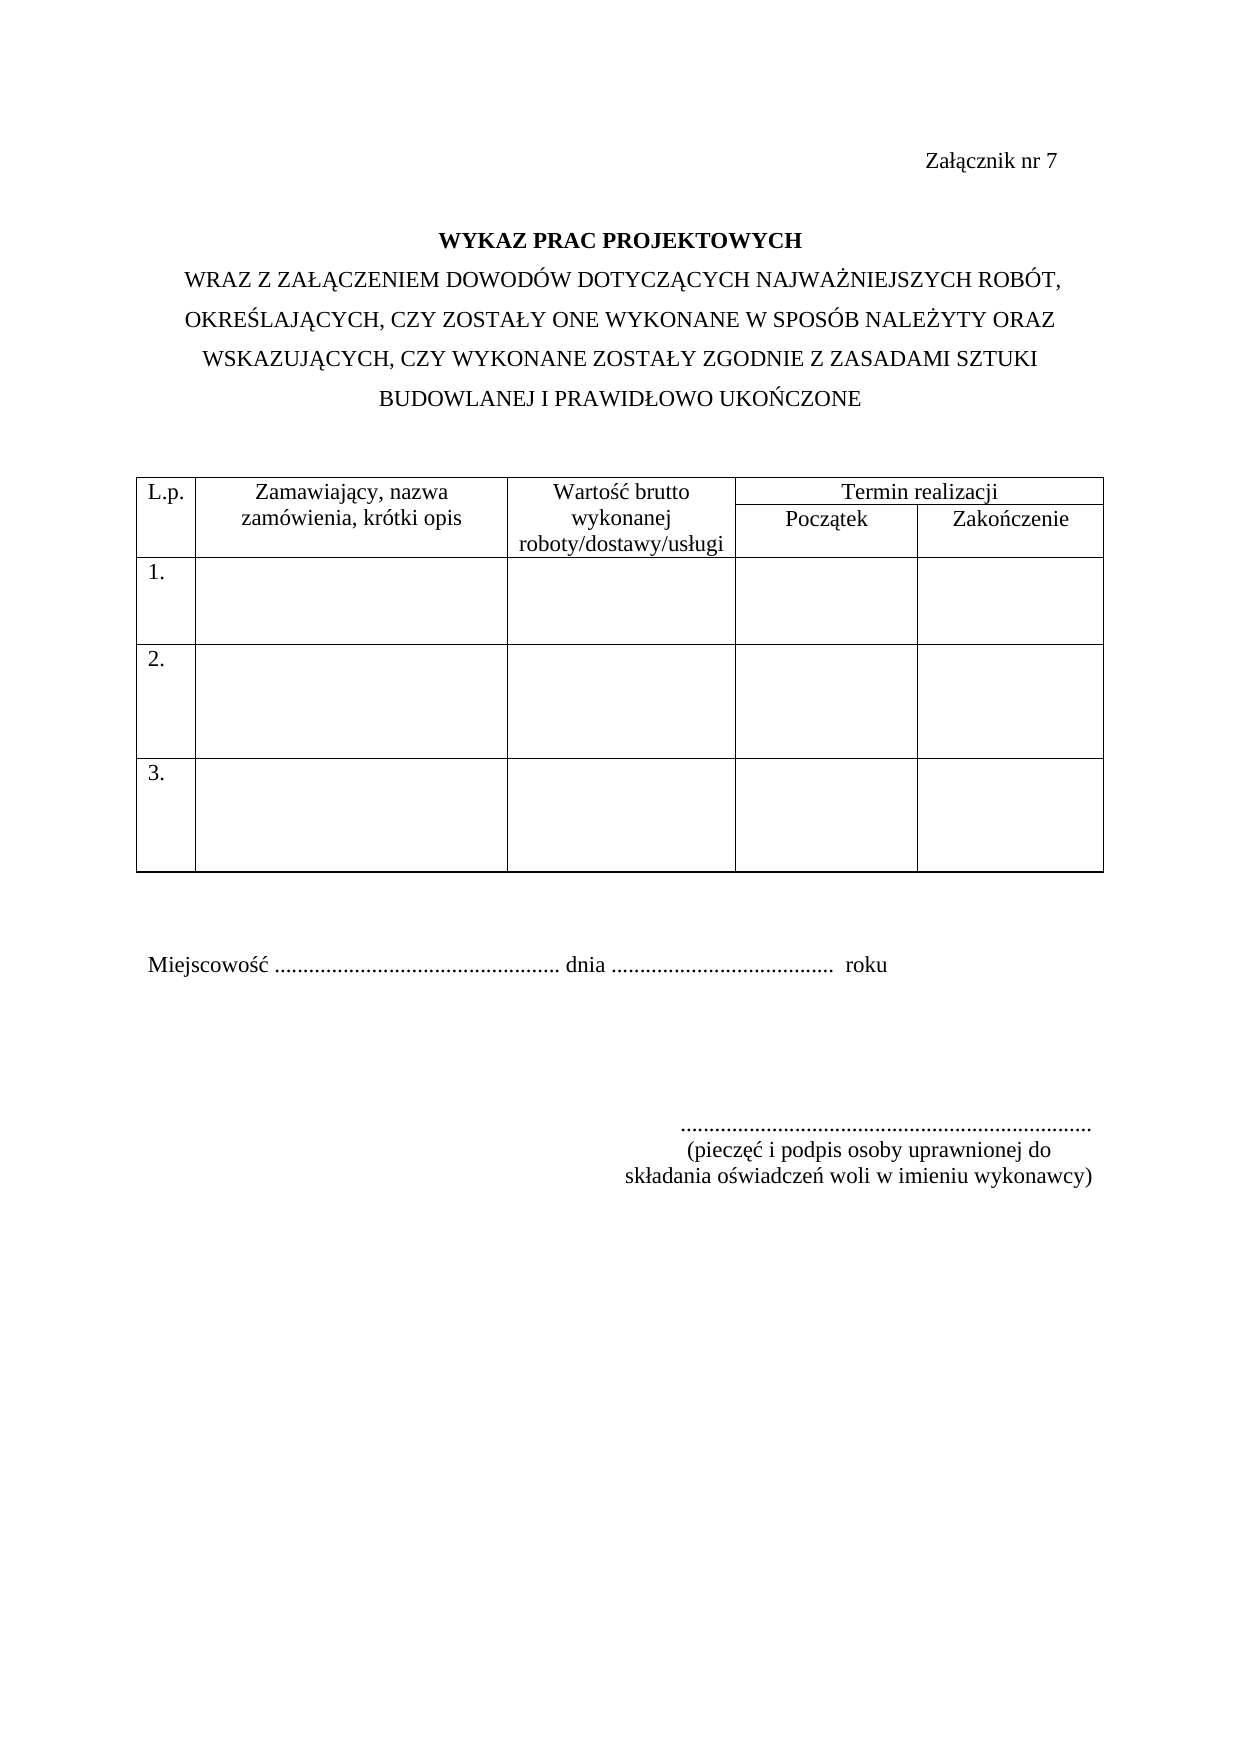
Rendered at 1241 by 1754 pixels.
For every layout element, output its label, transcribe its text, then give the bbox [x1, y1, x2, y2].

table_cell [918, 645, 1103, 758]
text (pieczęć i podpis osoby uprawnionej do [590, 1136, 1093, 1162]
table_cell [736, 645, 917, 758]
table_cell [508, 558, 735, 644]
text WRAZ Z ZAŁĄCZENIEM DOWODÓW DOTYCZĄCYCH NAJWAŻNIEJSZYCH ROBÓT, OKREŚLAJĄCYCH, CZY ZOSTAŁY ONE WYKONANE W SPOSÓB NALEŻYTY ORAZ WSKAZUJĄCYCH, CZY WYKONANE ZOSTAŁY ZGODNIE Z ZASADAMI SZTUKI BUDOWLANEJ I PRAWIDŁOWO UKOŃCZONE [148, 266, 1093, 411]
table_cell [508, 759, 735, 871]
text ........................................................................ [148, 1110, 1093, 1136]
text WYKAZ PRAC PROJEKTOWYCH [148, 227, 1093, 253]
table_cell Początek [736, 505, 917, 557]
table_cell 2. [137, 645, 195, 758]
table_header Wartość brutto wykonanej roboty/dostawy/usługi [508, 478, 735, 557]
table_cell [736, 558, 917, 644]
table_cell [196, 645, 507, 758]
table_cell [196, 558, 507, 644]
table_cell [918, 558, 1103, 644]
table_header Zamawiający, nazwa zamówienia, krótki opis [196, 478, 507, 557]
table_cell [918, 759, 1103, 871]
table_cell [736, 759, 917, 871]
table_cell [196, 759, 507, 871]
table_header Termin realizacji [736, 478, 1103, 504]
text składania oświadczeń woli w imieniu wykonawcy) [516, 1162, 1093, 1189]
table_header L.p. [137, 478, 195, 557]
text Miejscowość .................................................. dnia ....................................... roku [148, 952, 1093, 978]
table_cell 3. [137, 759, 195, 871]
table_cell 1. [137, 558, 195, 644]
text Załącznik nr 7 [148, 148, 1093, 174]
table_cell Zakończenie [918, 505, 1103, 557]
table_cell [508, 645, 735, 758]
